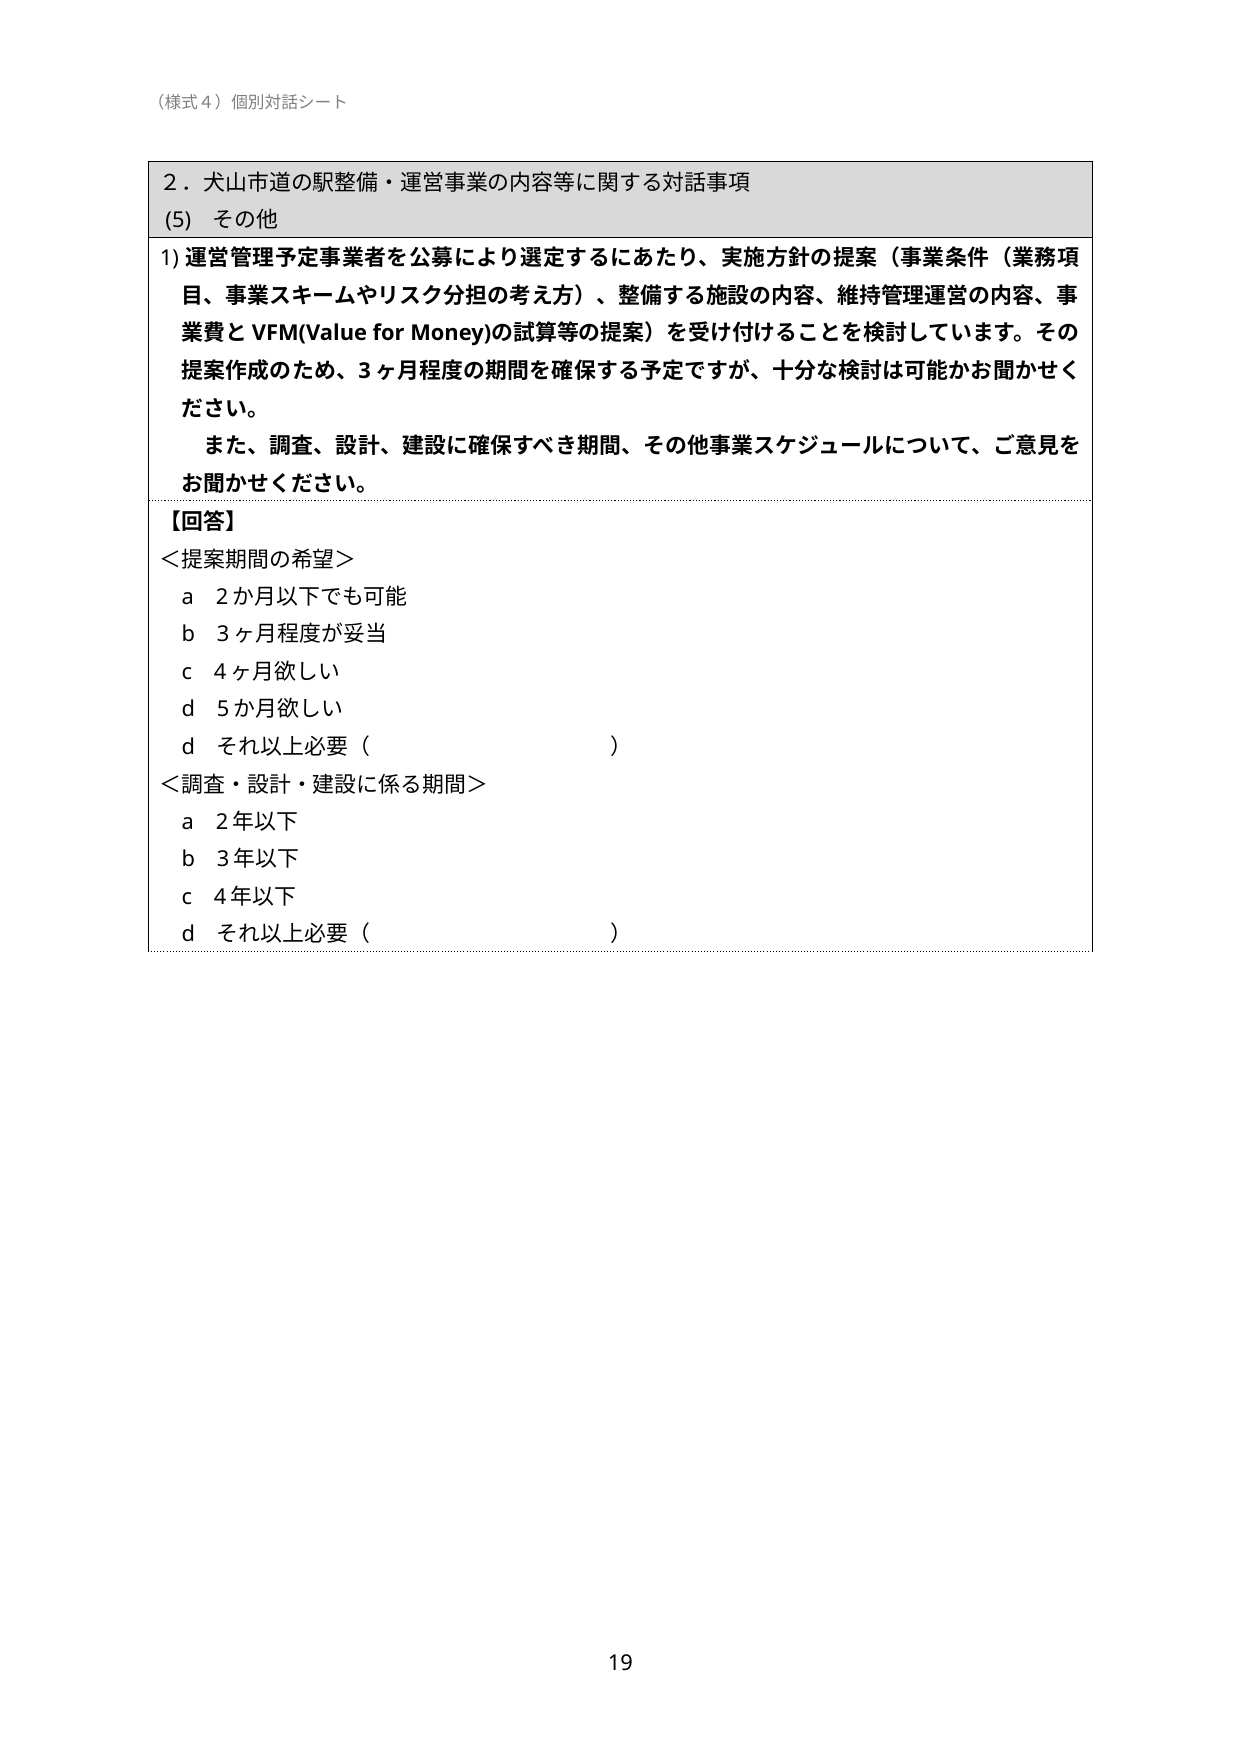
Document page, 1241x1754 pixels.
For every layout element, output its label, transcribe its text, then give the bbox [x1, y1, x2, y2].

table_cell 1) 運営管理予定事業者を公募により選定するにあたり、実施方針の提案（事業条件（業務項目、事業スキームやリスク分担の考え方）、整備する施設の内容、維持管理運営の内容、事業費とVFM(Value for Money)の試算等の提案）を受け付けることを検討しています。その提案作成のため、3ヶ月程度の期間を確保する予定ですが、十分な検討は可能かお聞かせください。 また、調査、設計、建設に確保すべき期間、その他事業スケジュールについて、ご意見をお聞かせください。 [149, 238, 1092, 500]
table_header ２．犬山市道の駅整備・運営事業の内容等に関する対話事項 (5) その他 [149, 162, 1092, 237]
table_cell 【回答】 ＜提案期間の希望＞ a 2か月以下でも可能 b 3ヶ月程度が妥当 c 4ヶ月欲しい d 5か月欲しい d それ以上必要（ ） ＜調査・設計・建設に係る期間＞ a 2年以下 b 3年以下 c 4年以下 d それ以上必要（ ） [149, 500, 1092, 951]
